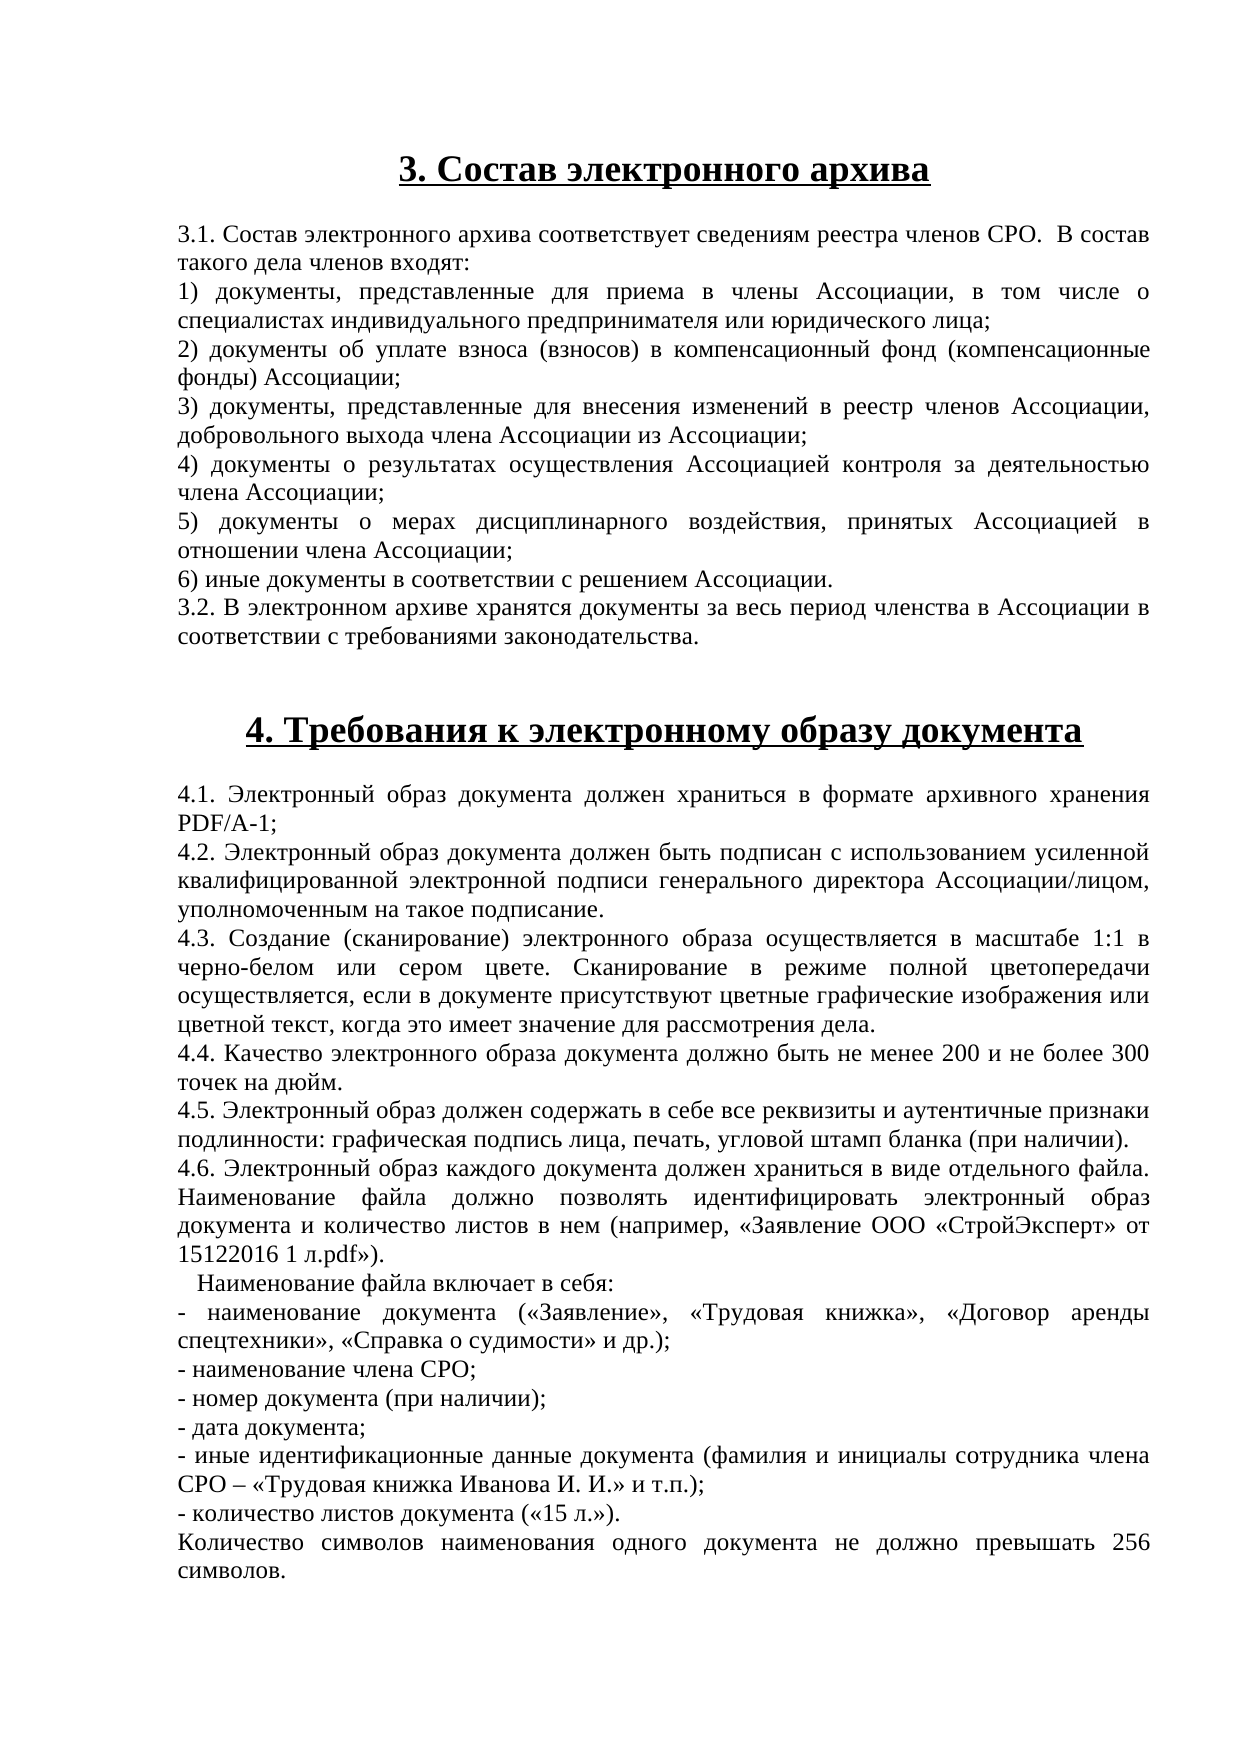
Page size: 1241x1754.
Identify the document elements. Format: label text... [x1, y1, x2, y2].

text 3.2. В электронном архиве хранятся документы за весь период членства в Ассоциации в соответствии с требованиями законодательства. [177, 592, 1152, 650]
text - наименование документа («Заявление», «Трудовая книжка», «Договор аренды спецтехники», «Справка о судимости» и др.); [177, 1297, 1152, 1354]
text 1) документы, представленные для приема в члены Ассоциации, в том числе о специалистах индивидуального предпринимателя или юридического лица; [177, 276, 1152, 334]
text 2) документы об уплате взноса (взносов) в компенсационный фонд (компенсационные фонды) Ассоциации; [177, 334, 1152, 391]
text Количество символов наименования одного документа не должно превышать 256 символов. [177, 1527, 1152, 1584]
text 3) документы, представленные для внесения изменений в реестр членов Ассоциации, добровольного выхода члена Ассоциации из Ассоциации; [177, 391, 1152, 449]
text - иные идентификационные данные документа (фамилия и инициалы сотрудника члена СРО – «Трудовая книжка Иванова И. И.» и т.п.); [177, 1441, 1152, 1498]
text 4. Требования к электронному образу документа [177, 679, 1152, 751]
text 4.4. Качество электронного образа документа должно быть не менее 200 и не более 300 точек на дюйм. [177, 1038, 1152, 1096]
text 3.1. Состав электронного архива соответствует сведениям реестра членов СРО. В состав такого дела членов входят: [177, 219, 1152, 276]
text - количество листов документа («15 л.»). [177, 1498, 1152, 1527]
text 4.1. Электронный образ документа должен храниться в формате архивного хранения PDF/A-1; [177, 779, 1152, 837]
text 6) иные документы в соответствии с решением Ассоциации. [177, 564, 1152, 592]
text - номер документа (при наличии); [177, 1383, 1152, 1412]
text 5) документы о мерах дисциплинарного воздействия, принятых Ассоциацией в отношении члена Ассоциации; [177, 506, 1152, 564]
text 4.6. Электронный образ каждого документа должен храниться в виде отдельного файла. Наименование файла должно позволять идентифицировать электронный образ документа и количество листов в нем (например, «Заявление ООО «СтройЭксперт» от 15122016 1 л.pdf»). [177, 1153, 1152, 1268]
text 4) документы о результатах осуществления Ассоциацией контроля за деятельностью члена Ассоциации; [177, 449, 1152, 506]
text - дата документа; [177, 1412, 1152, 1441]
text - наименование члена СРО; [177, 1354, 1152, 1383]
text 4.2. Электронный образ документа должен быть подписан с использованием усиленной квалифицированной электронной подписи генерального директора Ассоциации/лицом, уполномоченным на такое подписание. [177, 837, 1152, 923]
list 3. Состав электронного архива [177, 147, 1152, 190]
text 4.3. Создание (сканирование) электронного образа осуществляется в масштабе 1:1 в черно-белом или сером цвете. Сканирование в режиме полной цветопередачи осуществляется, если в документе присутствуют цветные графические изображения или цветной текст, когда это имеет значение для рассмотрения дела. [177, 923, 1152, 1038]
text Наименование файла включает в себя: [177, 1268, 1152, 1297]
text 4.5. Электронный образ должен содержать в себе все реквизиты и аутентичные признаки подлинности: графическая подпись лица, печать, угловой штамп бланка (при наличии). [177, 1096, 1152, 1153]
